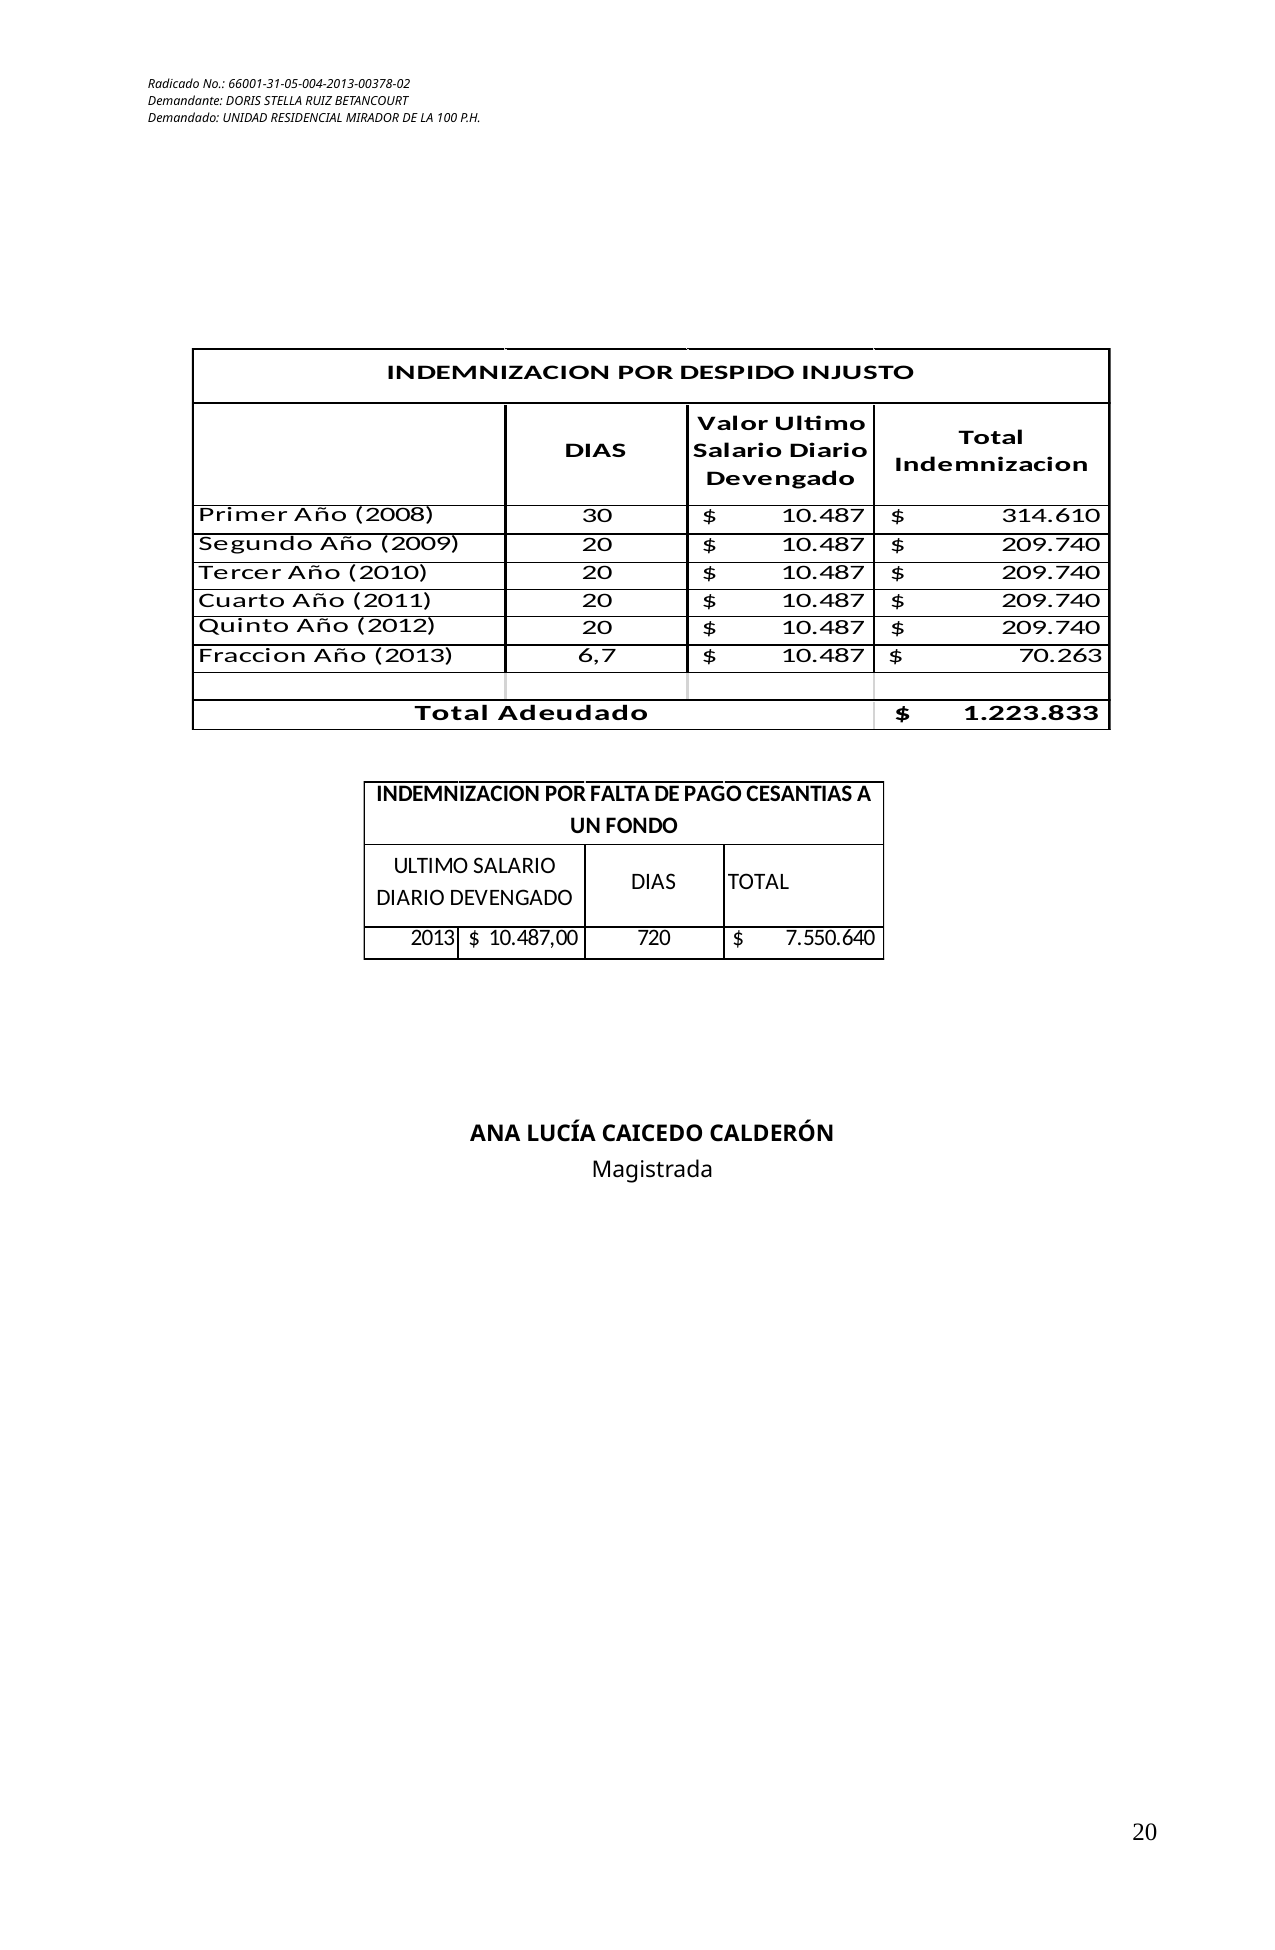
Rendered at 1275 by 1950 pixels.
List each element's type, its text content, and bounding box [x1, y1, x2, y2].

subtitle ANA LUCÍA CAICEDO CALDERÓN [148, 1117, 1157, 1148]
text Magistrada [148, 1153, 1157, 1184]
